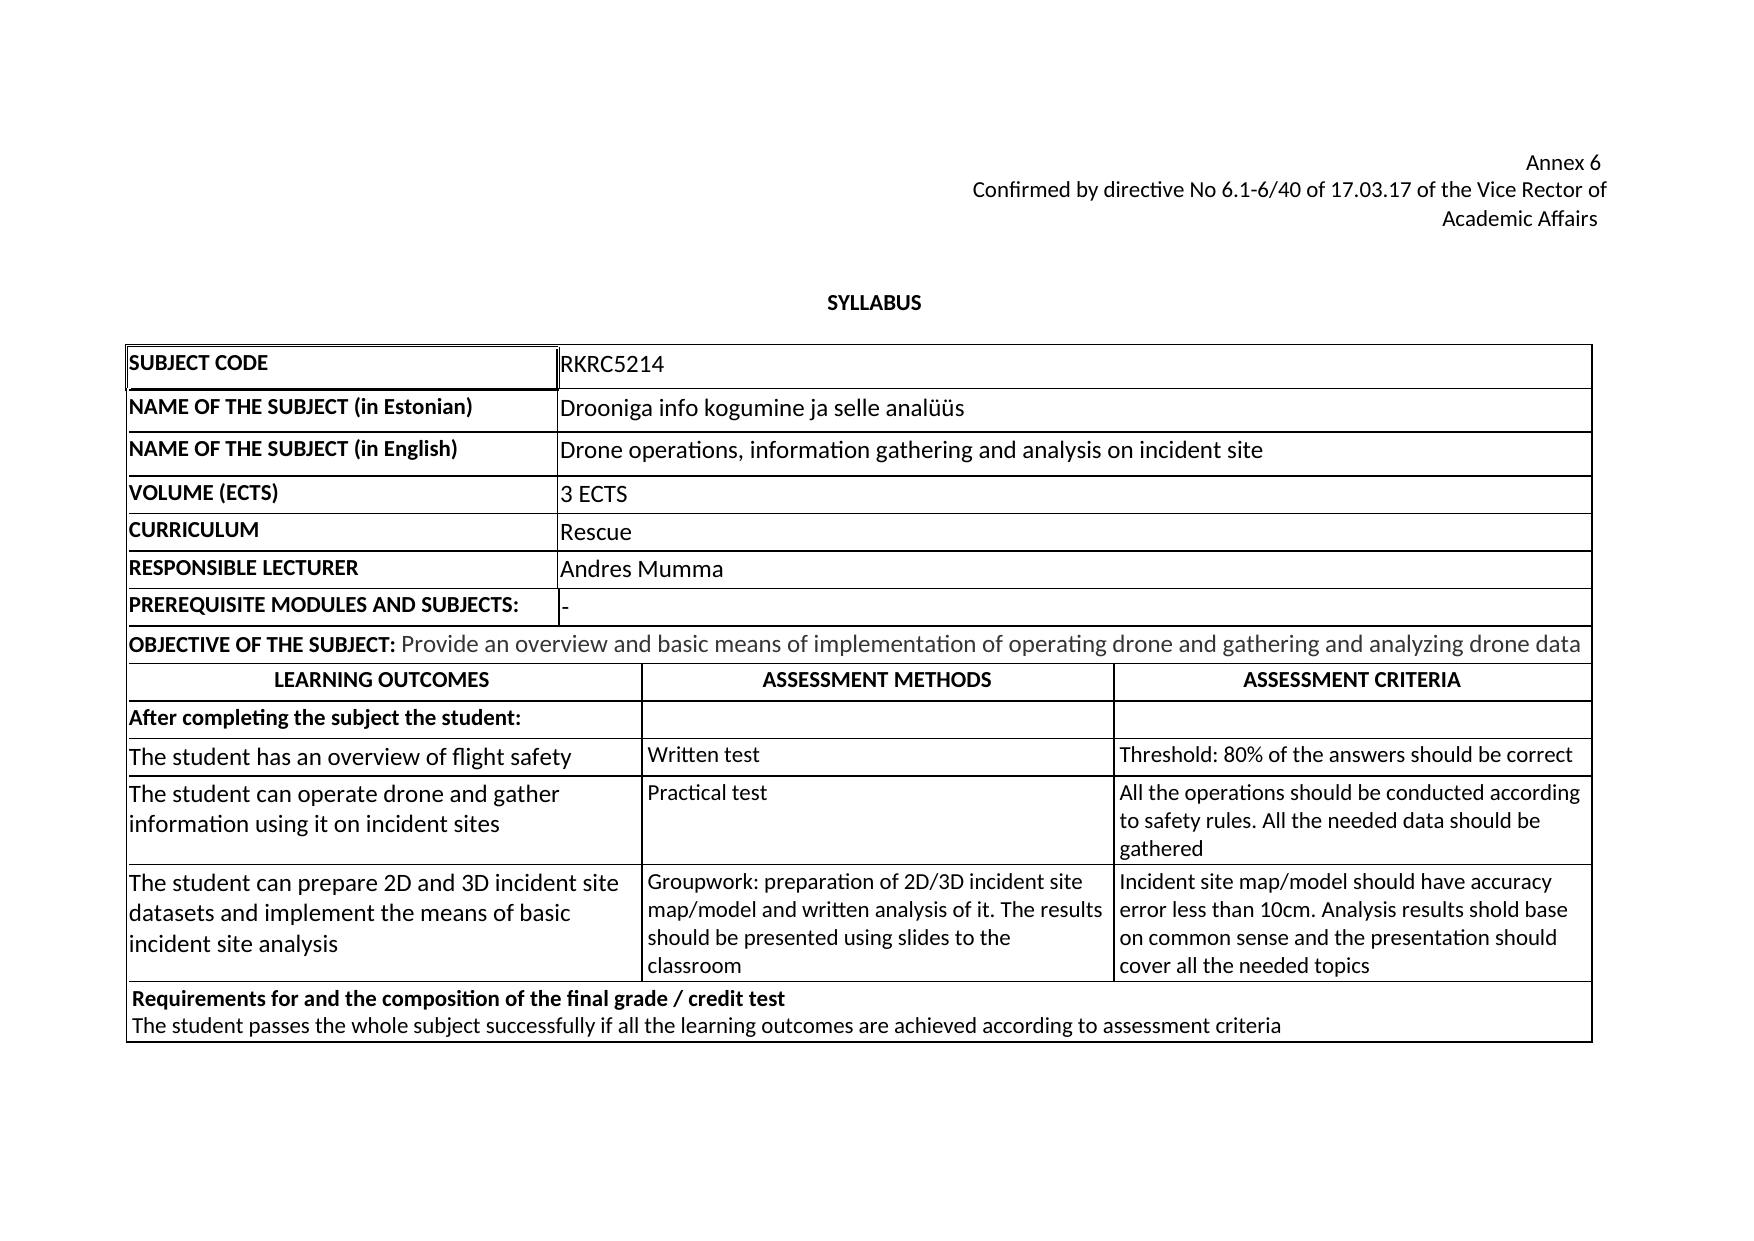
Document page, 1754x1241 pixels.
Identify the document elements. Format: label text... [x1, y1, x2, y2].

table_header RKRC5214 [558, 345, 1591, 387]
table_cell After completing the subject the student: [127, 700, 641, 737]
table_cell Groupwork: preparation of 2D/3D incident site map/model and written analysis of it. The results should be presented using slides to the classroom [643, 865, 1113, 981]
table_cell NAME OF THE SUBJECT (in Estonian) [127, 388, 557, 431]
table_cell ASSESSMENT CRITERIA [1115, 664, 1591, 700]
text Annex 6 [148, 148, 1606, 176]
table_cell CURRICULUM [127, 513, 557, 550]
table_cell 3 ECTS [558, 477, 1591, 512]
table_cell [1115, 702, 1591, 737]
table_cell Rescue [558, 514, 1591, 550]
table_cell PREREQUISITE MODULES AND SUBJECTS: [127, 588, 558, 625]
table_cell Andres Mumma [558, 552, 1591, 587]
text SYLLABUS [148, 288, 1606, 316]
table_cell NAME OF THE SUBJECT (in English) [127, 431, 557, 475]
table_cell Requirements for and the composition of the final grade / credit test The student passes the whole subject successfully if all the learning outcomes are achieved according to assessment criteria [127, 981, 1591, 1041]
table_cell Drone operations, information gathering and analysis on incident site [558, 433, 1591, 475]
table_cell Drooniga info kogumine ja selle analüüs [558, 389, 1591, 431]
table_cell The student can operate drone and gather information using it on incident sites [127, 775, 641, 864]
table_cell Threshold: 80% of the answers should be correct [1115, 739, 1591, 775]
table_cell VOLUME (ECTS) [127, 475, 557, 512]
table_cell OBJECTIVE OF THE SUBJECT: Provide an overview and basic means of implementation of operating drone and gathering and analyzing drone data [127, 625, 1591, 662]
table_cell Incident site map/model should have accuracy error less than 10cm. Analysis results shold base on common sense and the presentation should cover all the needed topics [1115, 865, 1591, 981]
table_cell ASSESSMENT METHODS [643, 664, 1113, 700]
table_cell Written test [643, 739, 1113, 775]
table_cell All the operations should be conducted according to safety rules. All the needed data should be gathered [1115, 777, 1591, 864]
text Confirmed by directive No 6.1-6/40 of 17.03.17 of the Vice Rector of Academic Affairs [916, 176, 1608, 232]
table_cell LEARNING OUTCOMES [127, 663, 641, 700]
table_cell The student can prepare 2D and 3D incident site datasets and implement the means of basic incident site analysis [127, 864, 641, 981]
table_cell Practical test [643, 777, 1113, 864]
table_header SUBJECT CODE [128, 347, 558, 387]
table_cell [643, 702, 1113, 737]
table_cell - [560, 589, 1591, 625]
table_cell RESPONSIBLE LECTURER [127, 550, 557, 587]
table_cell The student has an overview of flight safety [127, 738, 641, 775]
